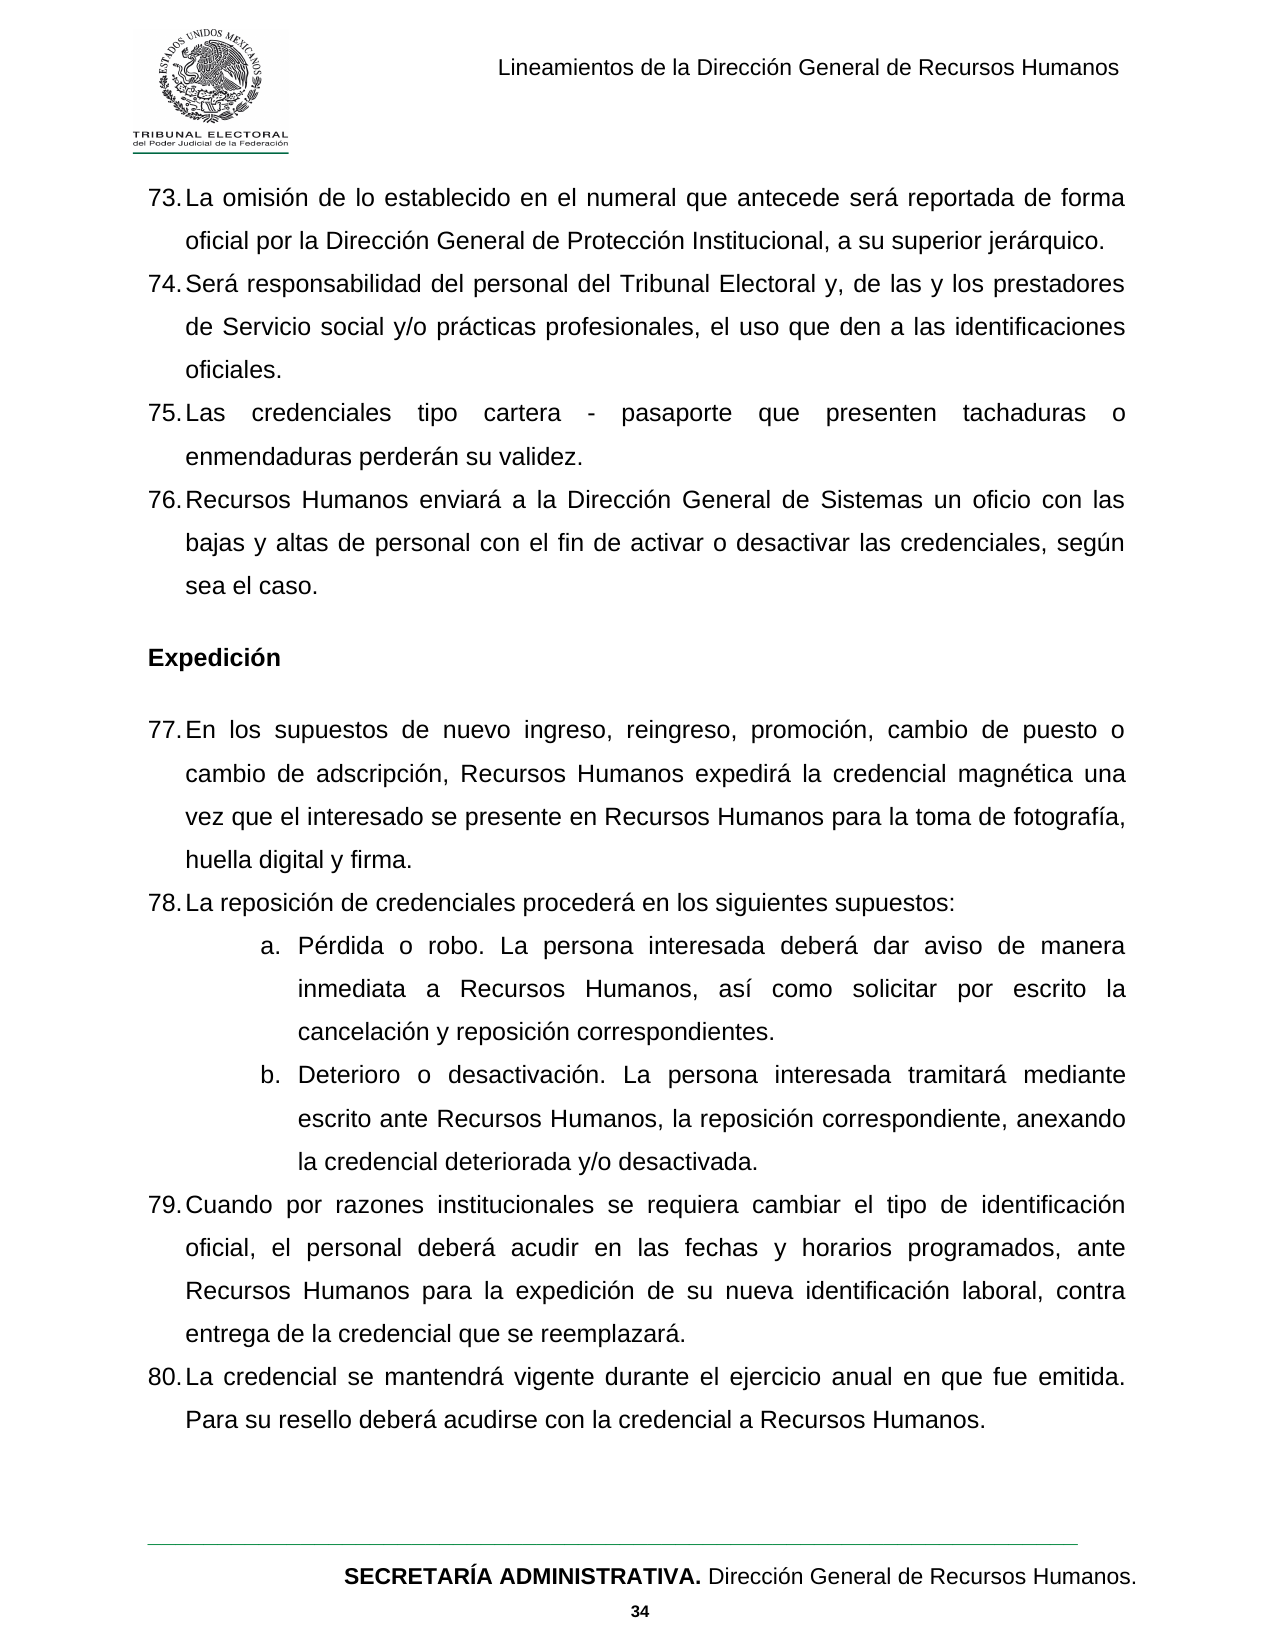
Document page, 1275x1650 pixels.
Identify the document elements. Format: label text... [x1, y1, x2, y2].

text Será responsabilidad del personal del Tribunal Electoral y, de las y los prestadores de Servicio social y/o prácticas profesionales, el uso que den a las identificaciones oficiales. [148, 269, 1127, 384]
text La omisión de lo establecido en el numeral que antecede será reportada de forma oficial por la Dirección General de Protección Institucional, a su superior jerárquico. [148, 183, 1127, 255]
text Recursos Humanos enviará a la Dirección General de Sistemas un oficio con las bajas y altas de personal con el fin de activar o desactivar las credenciales, según sea el caso. [148, 485, 1127, 600]
text La reposición de credenciales procederá en los siguientes supuestos: [148, 888, 1127, 917]
picture [132, 29, 289, 154]
text Expedición [148, 643, 1127, 672]
list Pérdida o robo. La persona interesada deberá dar aviso de manera inmediata a Recursos Humanos, así como solicitar por escrito la cancelación y reposición correspondientes. [260, 931, 1127, 1046]
text Las credenciales tipo cartera - pasaporte que presenten tachaduras o enmendaduras perderán su validez. [148, 398, 1127, 470]
text La credencial se mantendrá vigente durante el ejercicio anual en que fue emitida. Para su resello deberá acudirse con la credencial a Recursos Humanos. [148, 1362, 1127, 1434]
text En los supuestos de nuevo ingreso, reingreso, promoción, cambio de puesto o cambio de adscripción, Recursos Humanos expedirá la credencial magnética una vez que el interesado se presente en Recursos Humanos para la toma de fotografía, huella digital y firma. [148, 716, 1127, 874]
text Cuando por razones institucionales se requiera cambiar el tipo de identificación oficial, el personal deberá acudir en las fechas y horarios programados, ante Recursos Humanos para la expedición de su nueva identificación laboral, contra entrega de la credencial que se reemplazará. [148, 1190, 1127, 1348]
list Deterioro o desactivación. La persona interesada tramitará mediante escrito ante Recursos Humanos, la reposición correspondiente, anexando la credencial deteriorada y/o desactivada. [260, 1061, 1127, 1176]
